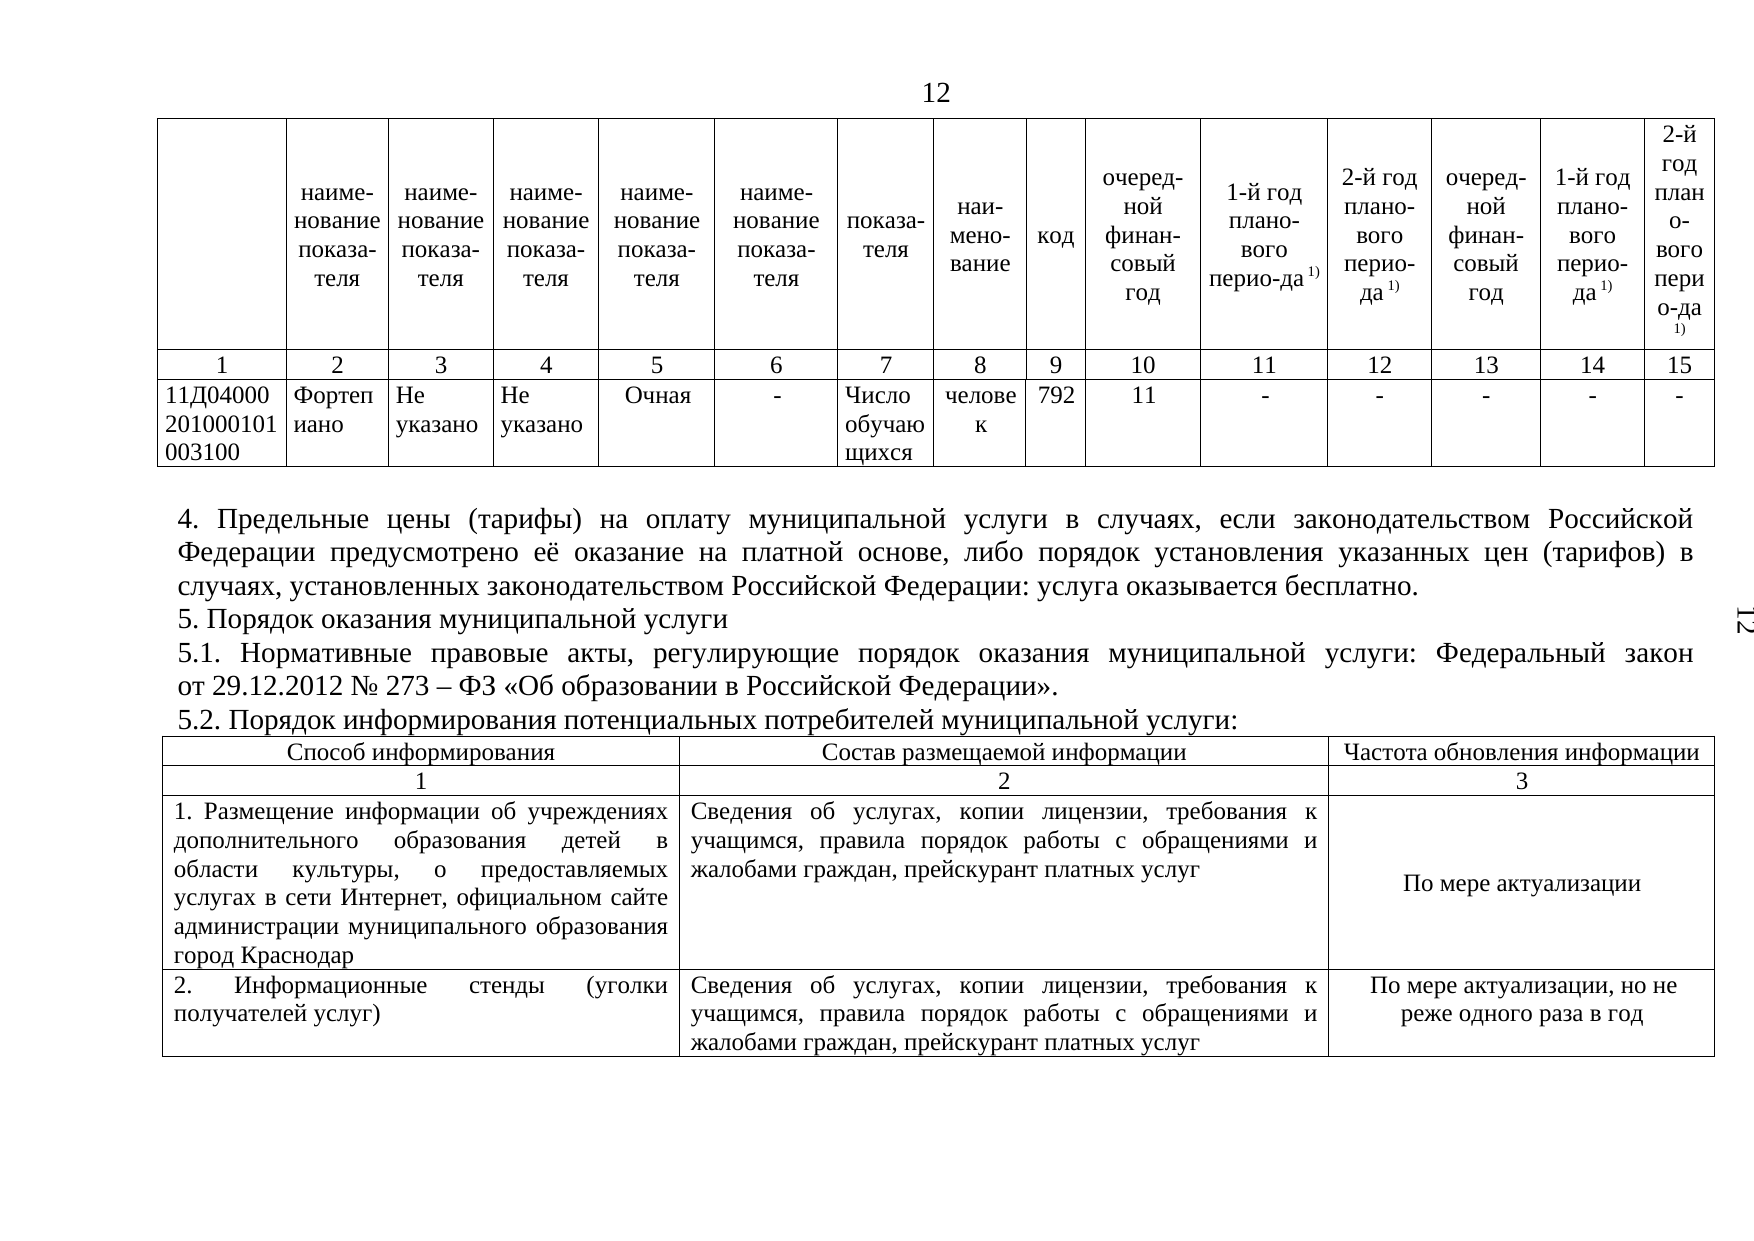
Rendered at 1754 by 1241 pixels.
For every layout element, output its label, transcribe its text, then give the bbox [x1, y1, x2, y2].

table_cell - [715, 380, 837, 466]
table_cell Фортепиано [287, 380, 388, 466]
table_cell Сведения об услугах, копии лицензии, требования к учащимся, правила порядок работы с обращениями и жалобами граждан, прейскурант платных услуг [680, 796, 1328, 969]
table_cell - [1201, 380, 1327, 466]
table_cell - [1645, 380, 1714, 466]
table_cell - [1432, 380, 1540, 466]
table_cell Не указано [389, 380, 493, 466]
table_cell 4 [494, 350, 598, 379]
table_cell По мере актуализации, но не реже одного раза в год [1329, 970, 1714, 1056]
table_cell 1-й год плано-вого перио-да 1) [1201, 119, 1327, 349]
table_cell 12 [1328, 350, 1431, 379]
table_cell наиме-нование показа-теля [494, 119, 598, 349]
table_cell 9 [1027, 350, 1085, 379]
table_cell - [1328, 380, 1431, 466]
table_cell - [1541, 380, 1644, 466]
table_cell 6 [715, 350, 837, 379]
table_cell 11 [1201, 350, 1327, 379]
table_cell 792 [1026, 380, 1085, 466]
table_cell 1. Размещение информации об учреждениях дополнительного образования детей в области культуры, о предоставляемых услугах в сети Интернет, официальном сайте администрации муниципального образования город Краснодар [163, 796, 679, 969]
table_cell наи-мено-вание [934, 119, 1026, 349]
table_cell наиме-нование показа-теля [715, 119, 837, 349]
table_cell очеред-ной финан- совый год [1086, 119, 1200, 349]
table_cell 2-й год плано-вого перио-да 1) [1645, 119, 1714, 349]
table_cell 13 [1432, 350, 1540, 379]
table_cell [838, 119, 933, 349]
text 4. Предельные цены (тарифы) на оплату муниципальной услуги в случаях, если законодательством Российской Федерации предусмотрено её оказание на платной основе, либо порядок установления указанных цен (тарифов) в случаях, установленных законодательством Российской Федерации: услуга оказывается бесплатно. [177, 501, 1695, 601]
table_cell наиме-нование показа-теля [599, 119, 714, 349]
table_cell 1 [158, 350, 286, 379]
table_cell Очная [599, 380, 714, 466]
table_cell очеред-ной финан-совый год [1432, 119, 1540, 349]
table_cell наиме-нование показа-теля [389, 119, 493, 349]
table_cell 2 [680, 766, 1328, 795]
table_cell Число обучающихся [838, 380, 933, 466]
table_cell По мере актуализации [1329, 796, 1714, 969]
table_header Частота обновления информации [1329, 737, 1714, 765]
table_cell код [1027, 119, 1085, 349]
table_cell 1 [163, 766, 679, 795]
table_cell 2-й год плано-вого перио-да 1) [1328, 119, 1431, 349]
table_header Способ информирования [163, 737, 679, 765]
table_cell Сведения об услугах, копии лицензии, требования к учащимся, правила порядок работы с обращениями и жалобами граждан, прейскурант платных услуг [680, 970, 1328, 1056]
table_cell человек [934, 380, 1025, 466]
table_cell 8 [934, 350, 1026, 379]
table_cell 15 [1645, 350, 1714, 379]
table_cell 3 [389, 350, 493, 379]
table_cell 5 [599, 350, 714, 379]
table_cell 2. Информационные стенды (уголки получателей услуг) [163, 970, 679, 1056]
table_cell 7 [838, 350, 933, 379]
table_cell 3 [1329, 766, 1714, 795]
table_cell Не указано [494, 380, 598, 466]
text 5.2. Порядок информирования потенциальных потребителей муниципальной услуги: [177, 702, 1695, 736]
table_cell 14 [1541, 350, 1644, 379]
text 5.1. Нормативные правовые акты, регулирующие порядок оказания муниципальной услуги: Федеральный закон от 29.12.2012 № 273 – ФЗ «Об образовании в Российской Федерации». [177, 635, 1695, 702]
table_cell 10 [1086, 350, 1200, 379]
text 5. Порядок оказания муниципальной услуги [177, 601, 1695, 635]
table_cell 2 [287, 350, 388, 379]
table_cell 1-й год плано-вого перио-да 1) [1541, 119, 1644, 349]
table_cell 11 [1086, 380, 1200, 466]
table_header Состав размещаемой информации [680, 737, 1328, 765]
table_cell 11Д04000201000101003100 [158, 380, 286, 466]
table_cell наиме-нование показа-теля [287, 119, 388, 349]
